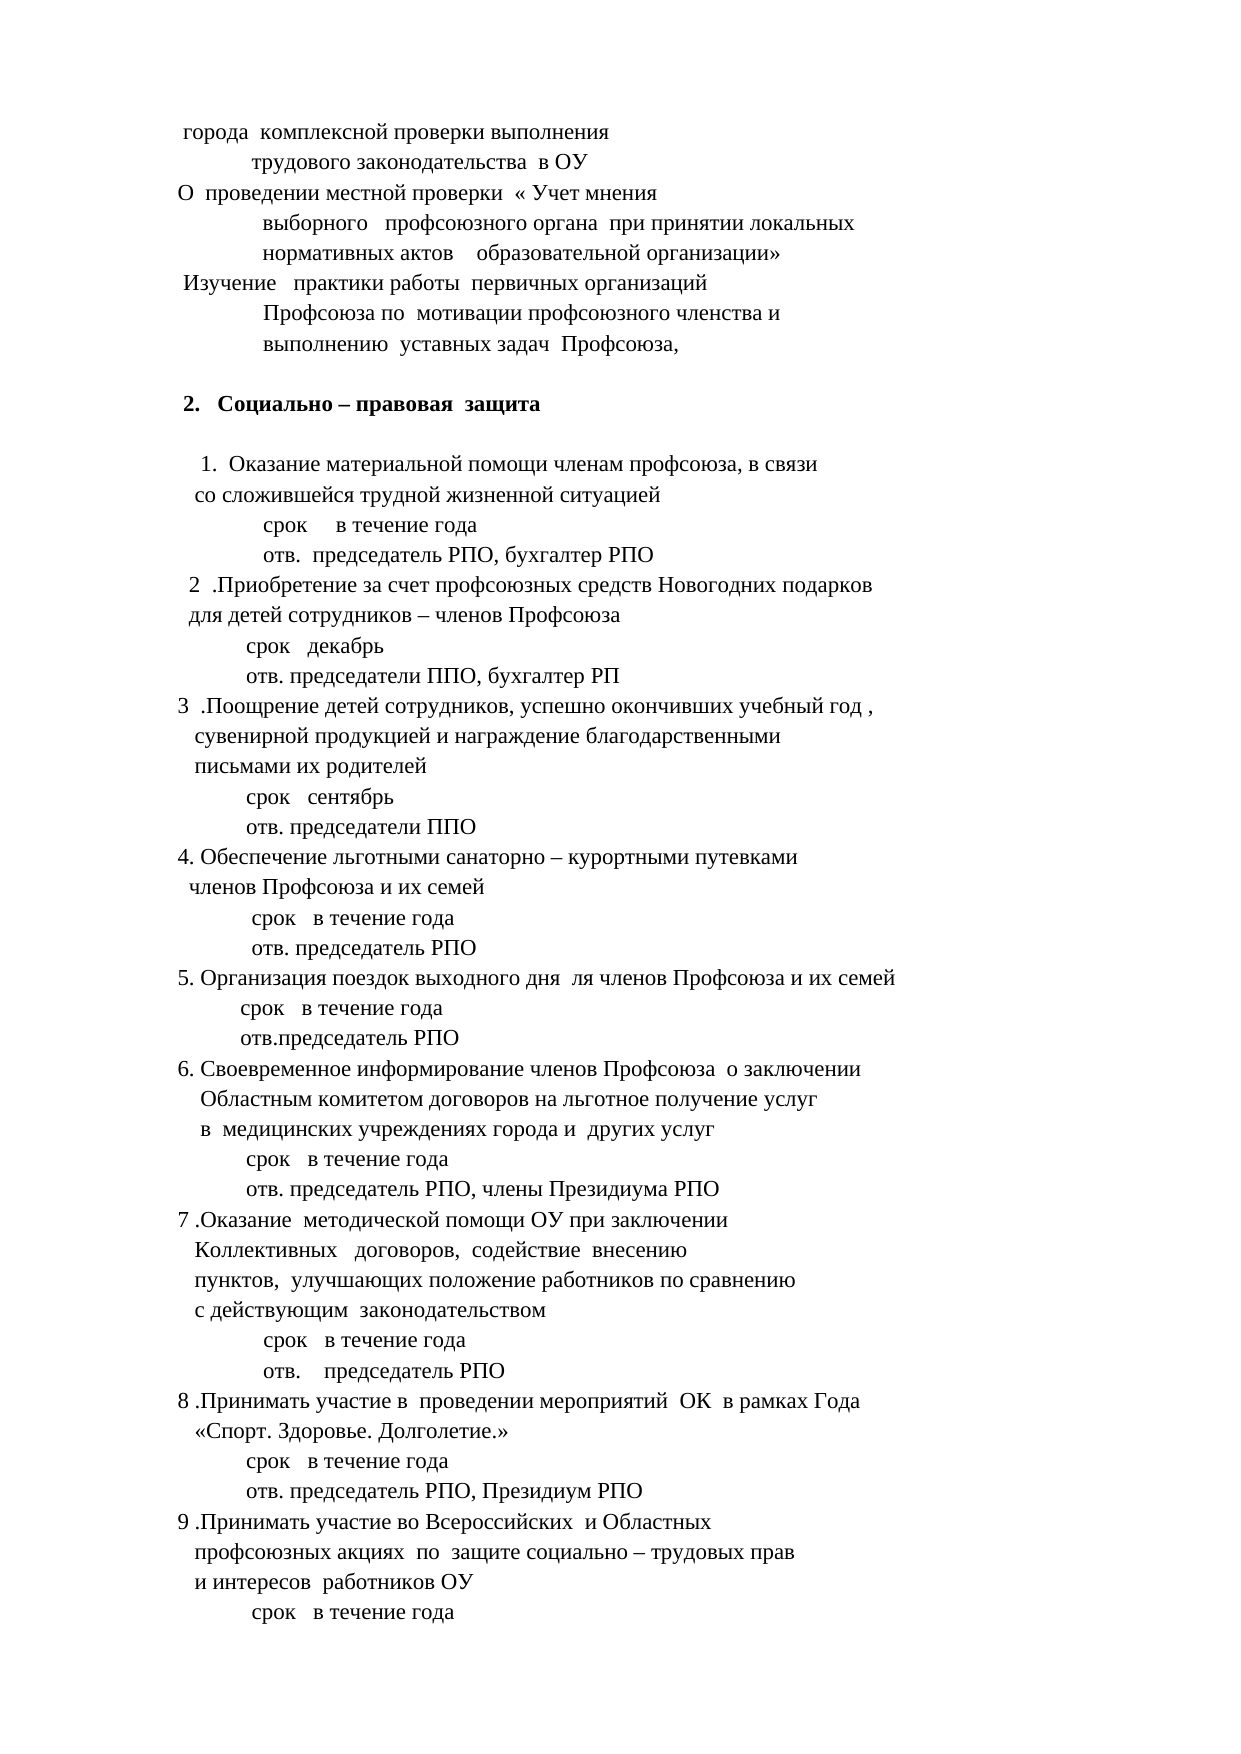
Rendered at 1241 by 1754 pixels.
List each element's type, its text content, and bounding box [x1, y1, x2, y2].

text 5. Организация поездок выходного дня ля членов Профсоюза и их семей [177, 964, 1152, 990]
text Профсоюза по мотивации профсоюзного членства и [177, 299, 1152, 326]
text города комплексной проверки выполнения [177, 118, 1152, 144]
text отв. председатель РПО, члены Президиума РПО [177, 1175, 1152, 1202]
text отв.председатель РПО [177, 1024, 1152, 1051]
text отв. председатель РПО [177, 934, 1152, 960]
text 8 .Принимать участие в проведении мероприятий ОК в рамках Года [177, 1387, 1152, 1413]
text нормативных актов образовательной организации» [177, 239, 1152, 265]
text сувенирной продукцией и награждение благодарственными [177, 722, 1152, 749]
text и интересов работников ОУ [177, 1568, 1152, 1594]
text Областным комитетом договоров на льготное получение услуг [177, 1085, 1152, 1111]
text пунктов, улучшающих положение работников по сравнению [177, 1266, 1152, 1292]
text отв. председатель РПО [177, 1357, 1152, 1383]
text срок в течение года [177, 1326, 1152, 1353]
text срок сентябрь [177, 783, 1152, 809]
text членов Профсоюза и их семей [177, 873, 1152, 900]
text «Спорт. Здоровье. Долголетие.» [177, 1417, 1152, 1443]
text отв. председатели ППО, бухгалтер РП [177, 662, 1152, 688]
text срок в течение года [177, 511, 1152, 537]
text выборного профсоюзного органа при принятии локальных [177, 209, 1152, 235]
text для детей сотрудников – членов Профсоюза [177, 601, 1152, 628]
text выполнению уставных задач Профсоюза, [177, 329, 1152, 356]
text срок в течение года [177, 903, 1152, 930]
text письмами их родителей [177, 752, 1152, 779]
text Изучение практики работы первичных организаций [177, 269, 1152, 296]
text 4. Обеспечение льготными санаторно – курортными путевками [177, 843, 1152, 869]
text отв. председатель РПО, Президиум РПО [177, 1477, 1152, 1504]
text срок в течение года [177, 994, 1152, 1021]
text срок в течение года [177, 1447, 1152, 1474]
text срок в течение года [177, 1145, 1152, 1172]
text 7 .Оказание методической помощи ОУ при заключении [177, 1206, 1152, 1232]
text 9 .Принимать участие во Всероссийских и Областных [177, 1508, 1152, 1534]
text трудового законодательства в ОУ [177, 148, 1152, 175]
text отв. председатели ППО [177, 813, 1152, 839]
text 6. Своевременное информирование членов Профсоюза о заключении [177, 1054, 1152, 1081]
text 3 .Поощрение детей сотрудников, успешно окончивших учебный год , [177, 692, 1152, 718]
text с действующим законодательством [177, 1296, 1152, 1323]
text со сложившейся трудной жизненной ситуацией [177, 481, 1152, 507]
text отв. председатель РПО, бухгалтер РПО [177, 541, 1152, 567]
text Коллективных договоров, содействие внесению [177, 1236, 1152, 1262]
text 2. Социально – правовая защита [177, 390, 1152, 416]
text 2 .Приобретение за счет профсоюзных средств Новогодних подарков [177, 571, 1152, 598]
text 1. Оказание материальной помощи членам профсоюза, в связи [177, 450, 1152, 477]
text профсоюзных акциях по защите социально – трудовых прав [177, 1538, 1152, 1564]
text срок в течение года [177, 1598, 1152, 1625]
text О проведении местной проверки « Учет мнения [177, 178, 1152, 205]
text срок декабрь [177, 632, 1152, 658]
text в медицинских учреждениях города и других услуг [177, 1115, 1152, 1141]
